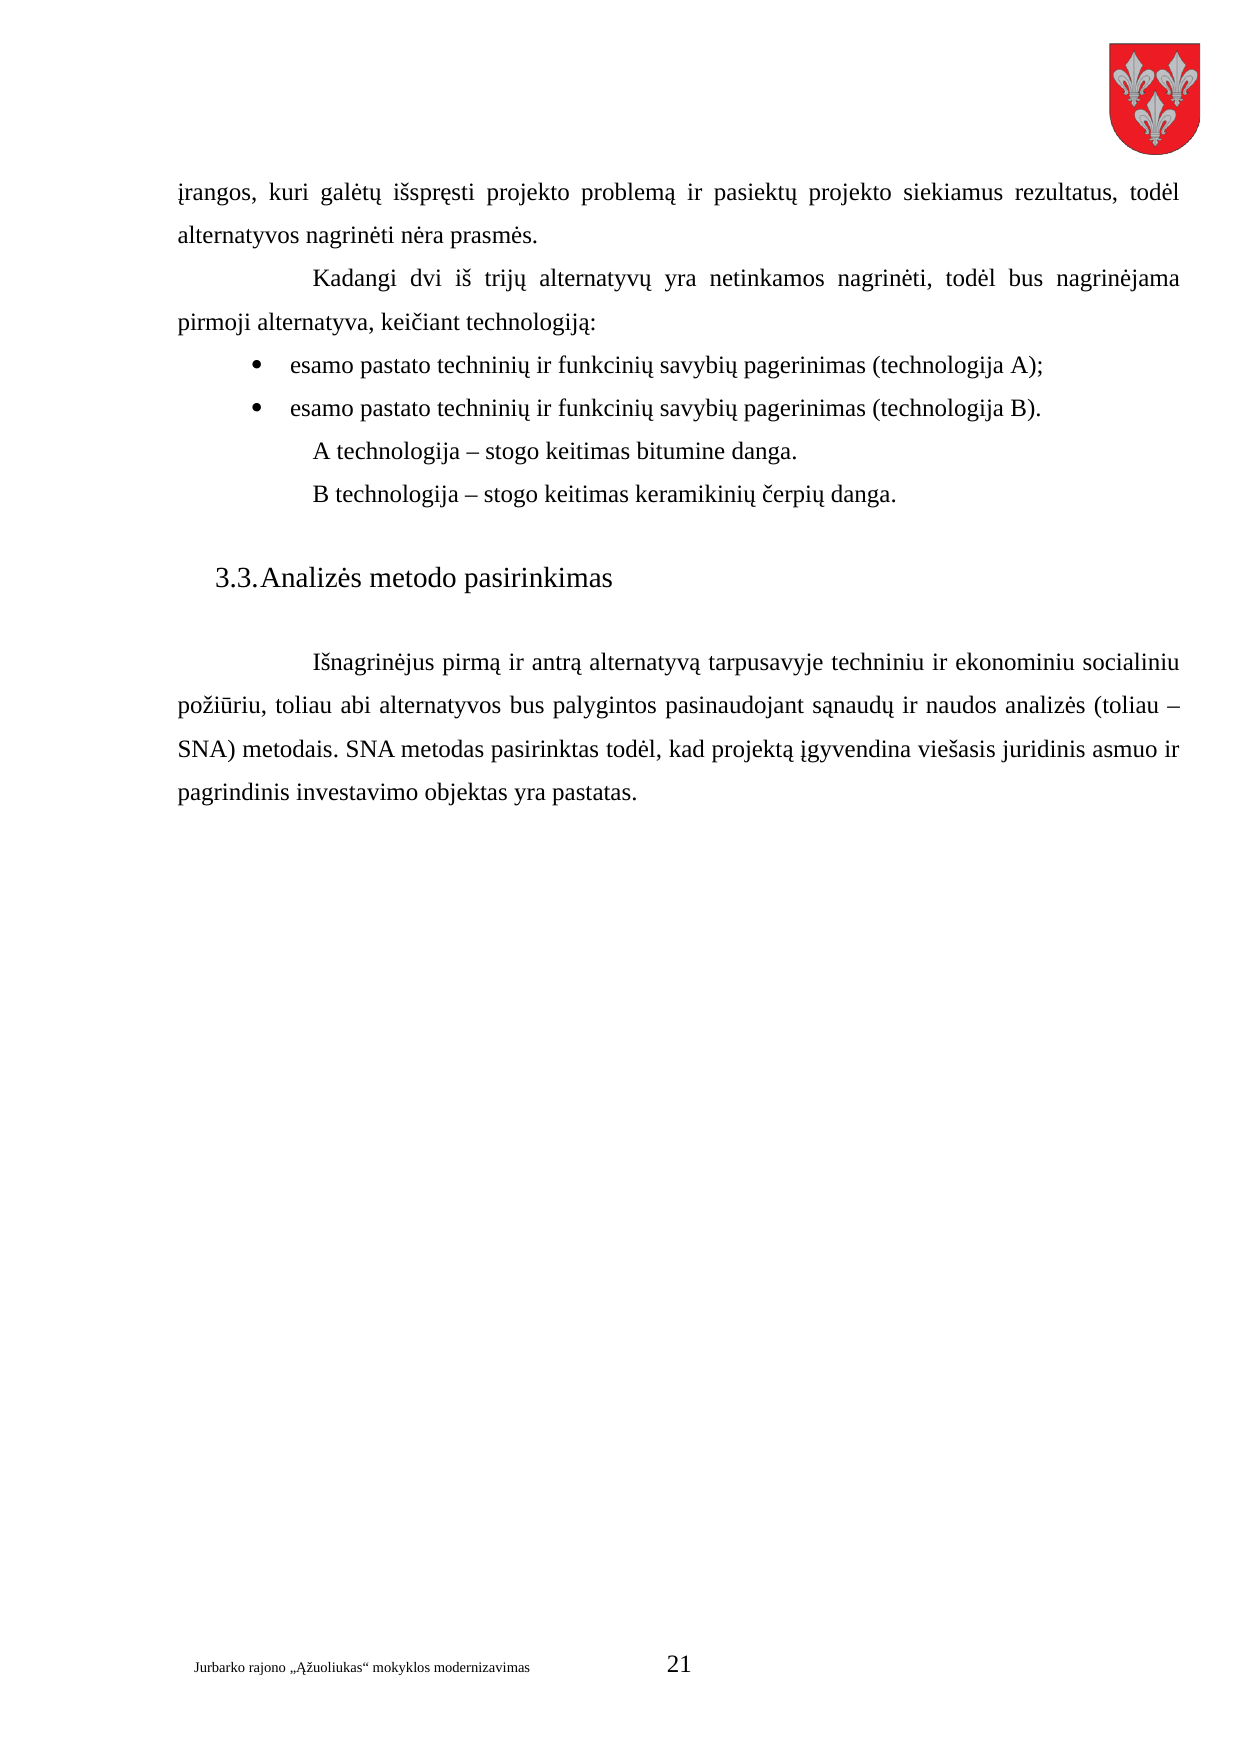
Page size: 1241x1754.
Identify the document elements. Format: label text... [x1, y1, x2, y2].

list esamo pastato techninių ir funkcinių savybių pagerinimas (technologija A); [252, 350, 1181, 378]
list Analizės metodo pasirinkimas [215, 560, 1181, 593]
text Kadangi dvi iš trijų alternatyvų yra netinkamos nagrinėti, todėl bus nagrinėjama pirmoji alternatyva, keičiant technologiją: [177, 263, 1181, 335]
list esamo pastato techninių ir funkcinių savybių pagerinimas (technologija B). [252, 393, 1181, 422]
picture [1109, 43, 1201, 155]
text A technologija – stogo keitimas bitumine danga. [177, 436, 1181, 465]
text B technologija – stogo keitimas keramikinių čerpių danga. [177, 479, 1181, 508]
text Išnagrinėjus pirmą ir antrą alternatyvą tarpusavyje techniniu ir ekonominiu socialiniu požiūriu, toliau abi alternatyvos bus palygintos pasinaudojant sąnaudų ir naudos analizės (toliau –SNA) metodais. SNA metodas pasirinktas todėl, kad projektą įgyvendina viešasis juridinis asmuo ir pagrindinis investavimo objektas yra pastatas. [177, 647, 1181, 806]
